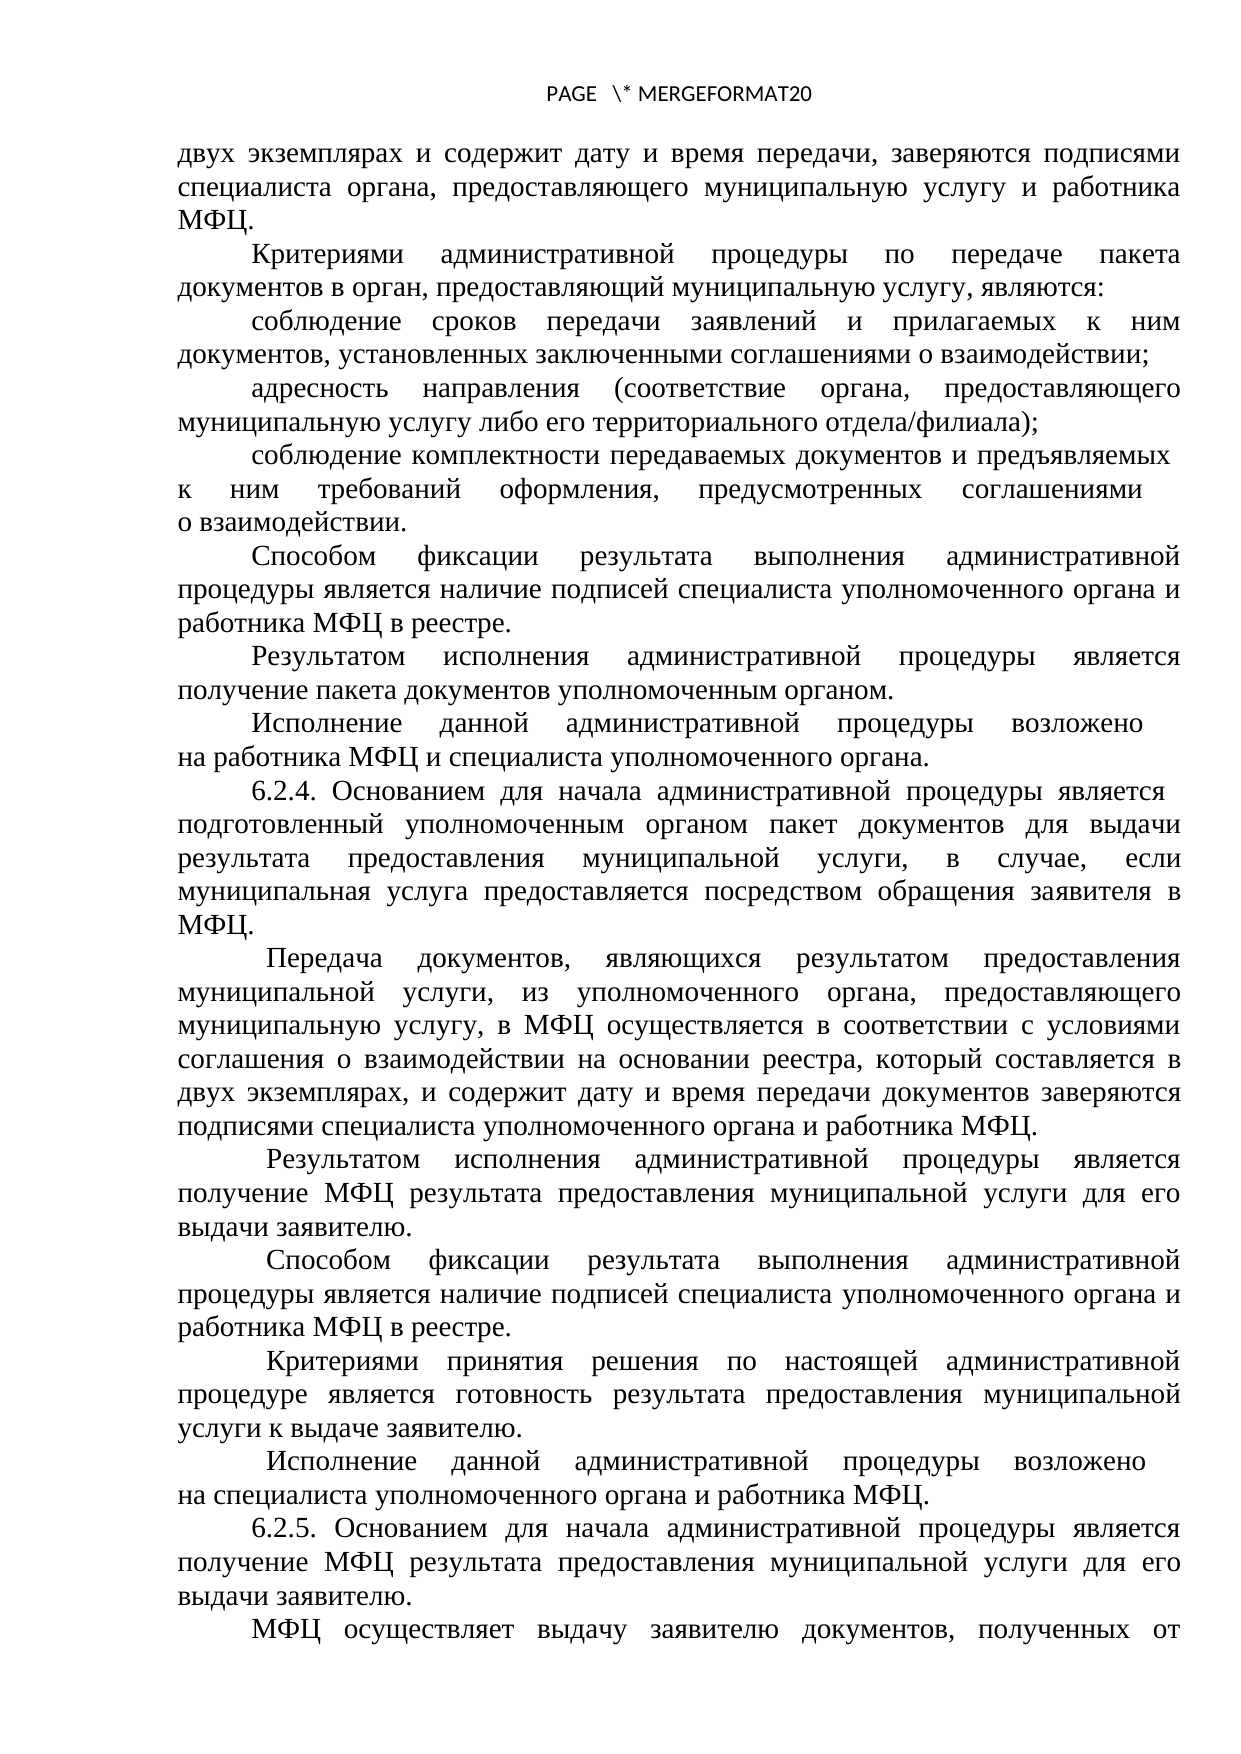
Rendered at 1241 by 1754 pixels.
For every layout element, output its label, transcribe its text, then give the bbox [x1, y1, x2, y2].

text адресность направления (соответствие органа, предоставляющего муниципальную услугу либо его территориального отдела/филиала); [177, 370, 1181, 437]
text Исполнение данной административной процедуры возложено на работника МФЦ и специалиста уполномоченного органа. [177, 706, 1181, 773]
text Способом фиксации результата выполнения административной процедуры является наличие подписей специалиста уполномоченного органа и работника МФЦ в реестре. [177, 538, 1181, 638]
text Результатом исполнения административной процедуры является получение пакета документов уполномоченным органом. [177, 638, 1181, 706]
text Критериями административной процедуры по передаче пакета документов в орган, предоставляющий муниципальную услугу, являются: [177, 236, 1181, 303]
text Исполнение данной административной процедуры возложено на специалиста уполномоченного органа и работника МФЦ. [177, 1443, 1181, 1511]
text 6.2.5. Основанием для начала административной процедуры является получение МФЦ результата предоставления муниципальной услуги для его выдачи заявителю. [177, 1511, 1181, 1611]
text Способом фиксации результата выполнения административной процедуры является наличие подписей специалиста уполномоченного органа и работника МФЦ в реестре. [177, 1242, 1181, 1343]
text Критериями принятия решения по настоящей административной процедуре является готовность результата предоставления муниципальной услуги к выдаче заявителю. [177, 1343, 1181, 1443]
text соблюдение сроков передачи заявлений и прилагаемых к ним документов, установленных заключенными соглашениями о взаимодействии; [177, 303, 1181, 370]
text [177, 1611, 1181, 1645]
text Результатом исполнения административной процедуры является получение МФЦ результата предоставления муниципальной услуги для его выдачи заявителю. [177, 1142, 1181, 1242]
text 6.2.4. Основанием для начала административной процедуры является подготовленный уполномоченным органом пакет документов для выдачи результата предоставления муниципальной услуги, в случае, если муниципальная услуга предоставляется посредством обращения заявителя в МФЦ. [177, 773, 1181, 940]
text соблюдение комплектности передаваемых документов и предъявляемых к ним требований оформления, предусмотренных соглашениями о взаимодействии. [177, 437, 1181, 538]
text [177, 135, 1181, 236]
text Передача документов, являющихся результатом предоставления муниципальной услуги, из уполномоченного органа, предоставляющего муниципальную услугу, в МФЦ осуществляется в соответствии с условиями соглашения о взаимодействии на основании реестра, который составляется в двух экземплярах, и содержит дату и время передачи документов заверяются подписями специалиста уполномоченного органа и работника МФЦ. [177, 940, 1181, 1142]
